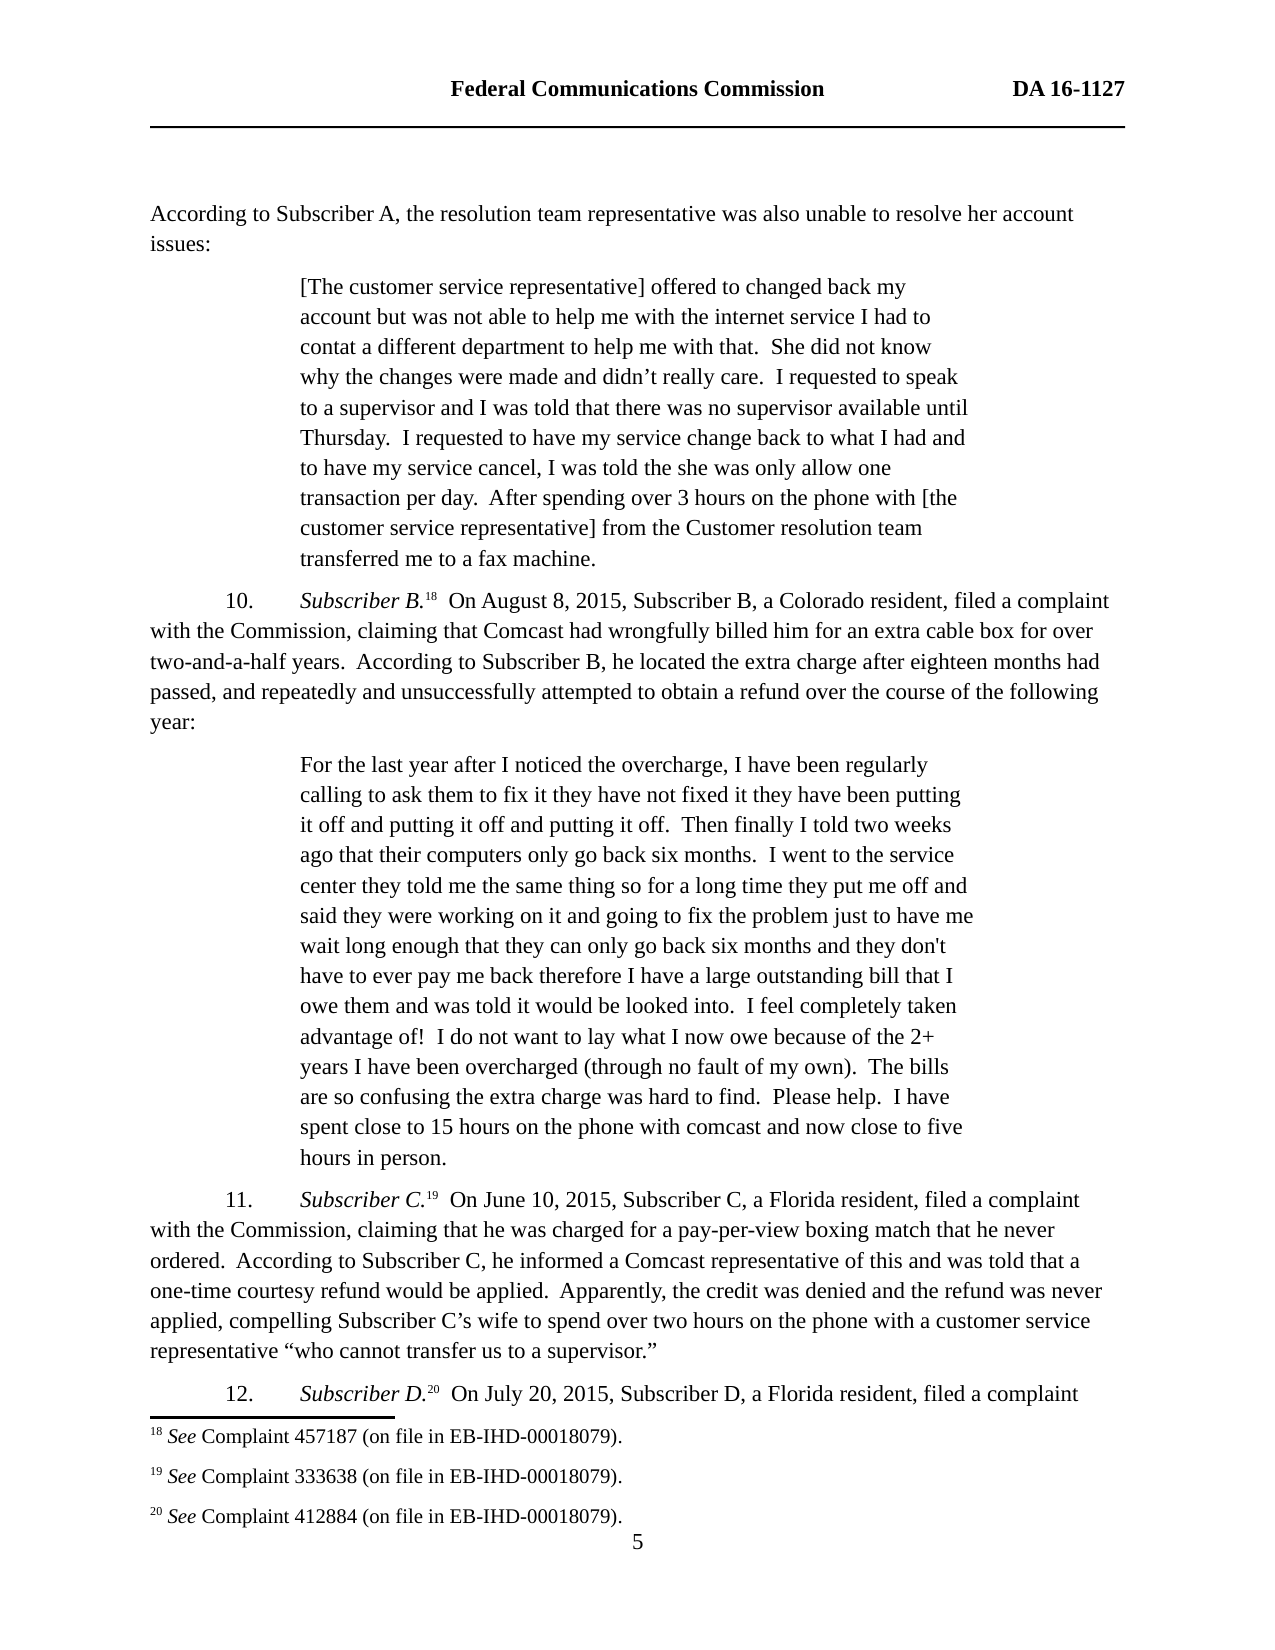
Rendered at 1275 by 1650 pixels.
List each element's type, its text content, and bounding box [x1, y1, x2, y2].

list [150, 1380, 1125, 1406]
list For the last year after I noticed the overcharge, I have been regularly calling to ask them to fix it they have not fixed it they have been putting it off and putting it off and putting it off. Then finally I told two weeks ago that their computers only go back six months. I went to the service center they told me the same thing so for a long time they put me off and said they were working on it and going to fix the problem just to have me wait long enough that they can only go back six months and they don't have to ever pay me back therefore I have a large outstanding bill that I owe them and was told it would be looked into. I feel completely taken advantage of! I do not want to lay what I now owe because of the 2+ years I have been overcharged (through no fault of my own). The bills are so confusing the extra charge was hard to find. Please help. I have spent close to 15 hours on the phone with comcast and now close to five hours in person. [300, 751, 975, 1170]
list Subscriber C. On June 10, 2015, Subscriber C, a Florida resident, filed a complaint with the Commission, claiming that he was charged for a pay-per-view boxing match that he never ordered. According to Subscriber C, he informed a Comcast representative of this and was told that a one-time courtesy refund would be applied. Apparently, the credit was denied and the refund was never applied, compelling Subscriber C’s wife to spend over two hours on the phone with a customer service representative “who cannot transfer us to a supervisor.” [150, 1186, 1125, 1364]
list Subscriber B. On August 8, 2015, Subscriber B, a Colorado resident, filed a complaint with the Commission, claiming that Comcast had wrongfully billed him for an extra cable box for over two-and-a-half years. According to Subscriber B, he located the extra charge after eighteen months had passed, and repeatedly and unsuccessfully attempted to obtain a refund over the course of the following year: [150, 587, 1125, 734]
list According to Subscriber A, the resolution team representative was also unable to resolve her account issues: [150, 200, 1125, 256]
list [The customer service representative] offered to changed back my account but was not able to help me with the internet service I had to contat a different department to help me with that. She did not know why the changes were made and didn’t really care. I requested to speak to a supervisor and I was told that there was no supervisor available until Thursday. I requested to have my service change back to what I had and to have my service cancel, I was told the she was only allow one transaction per day. After spending over 3 hours on the phone with [the customer service representative] from the Customer resolution team transferred me to a fax machine. [300, 273, 975, 571]
